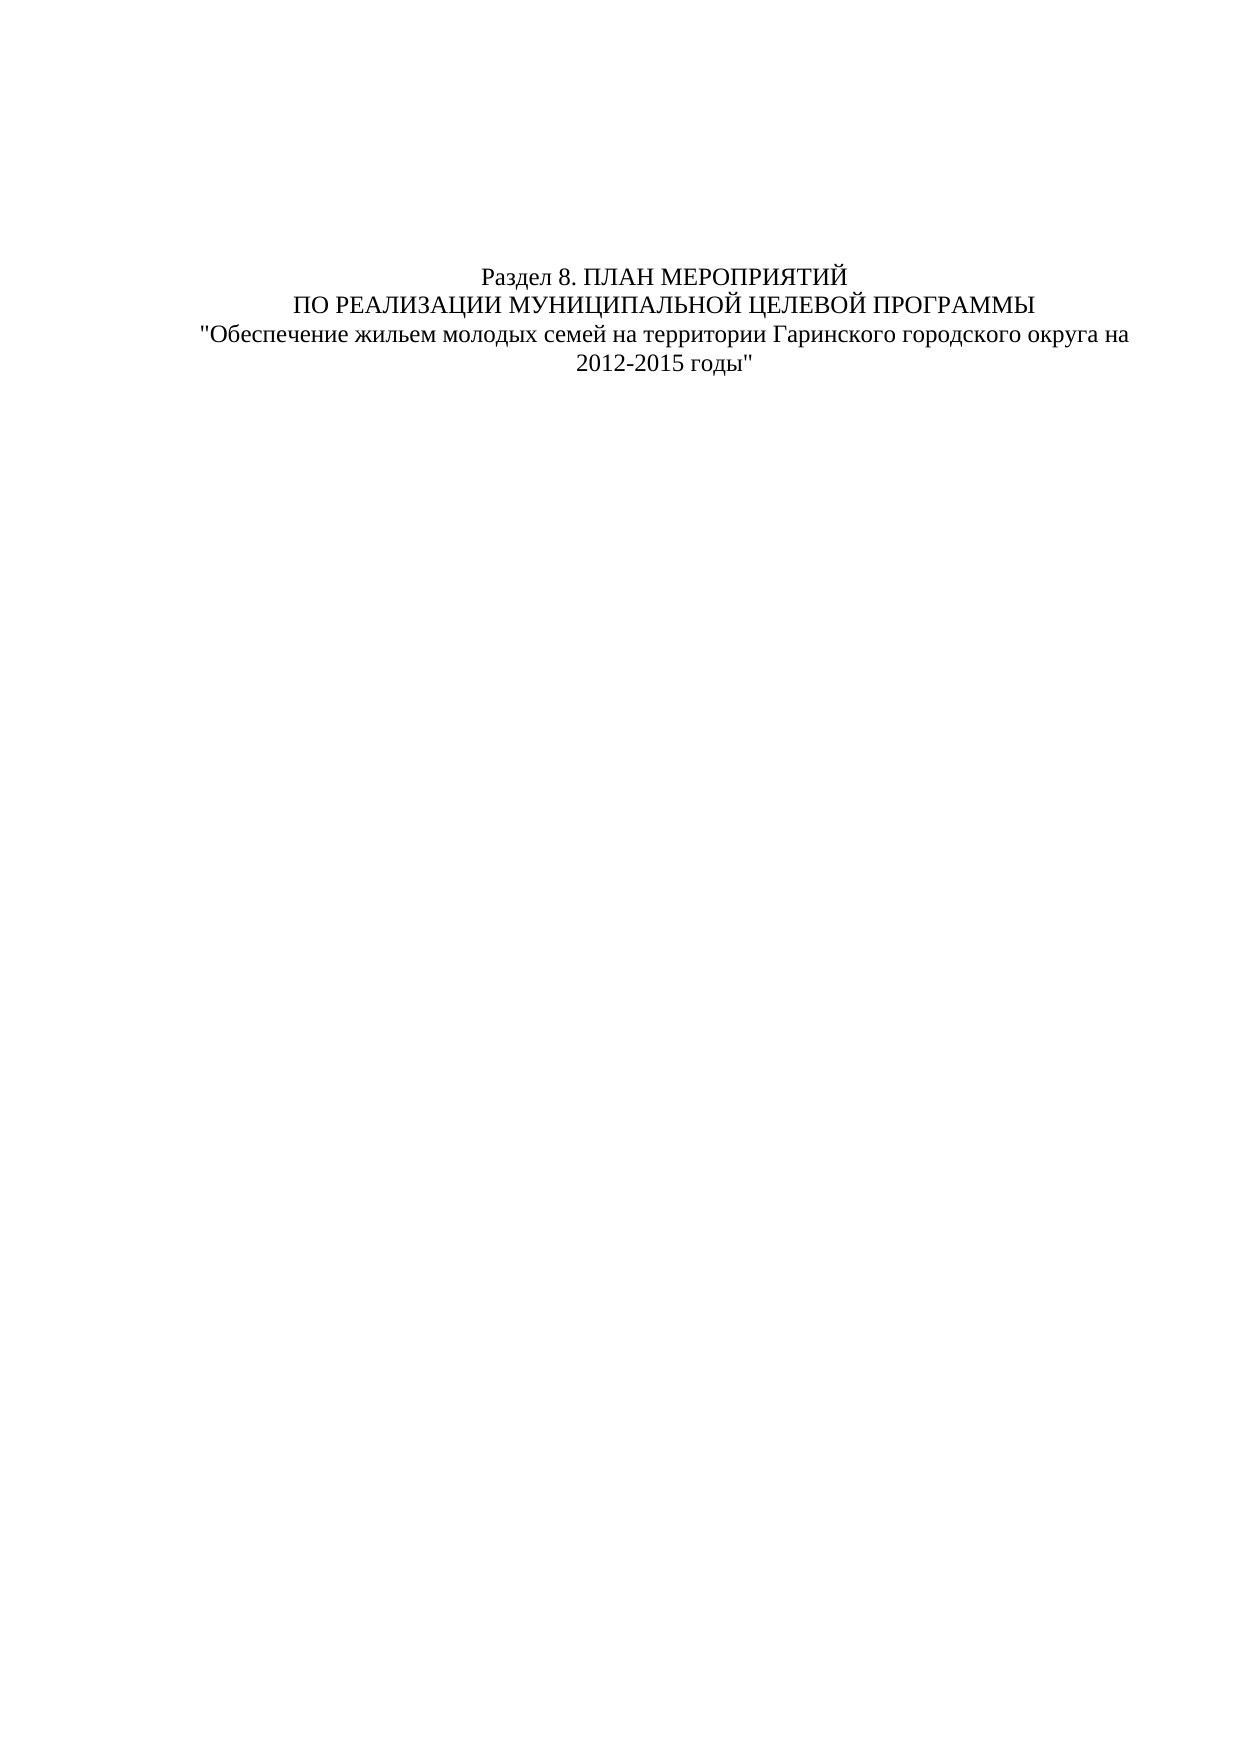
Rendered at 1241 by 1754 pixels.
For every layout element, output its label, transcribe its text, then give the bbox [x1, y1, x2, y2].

text ПО РЕАЛИЗАЦИИ МУНИЦИПАЛЬНОЙ ЦЕЛЕВОЙ ПРОГРАММЫ [177, 291, 1152, 319]
text "Обеспечение жильем молодых семей на территории Гаринского городского округа на 2012-2015 годы" [177, 319, 1152, 377]
text Раздел 8. ПЛАН МЕРОПРИЯТИЙ [177, 262, 1152, 291]
